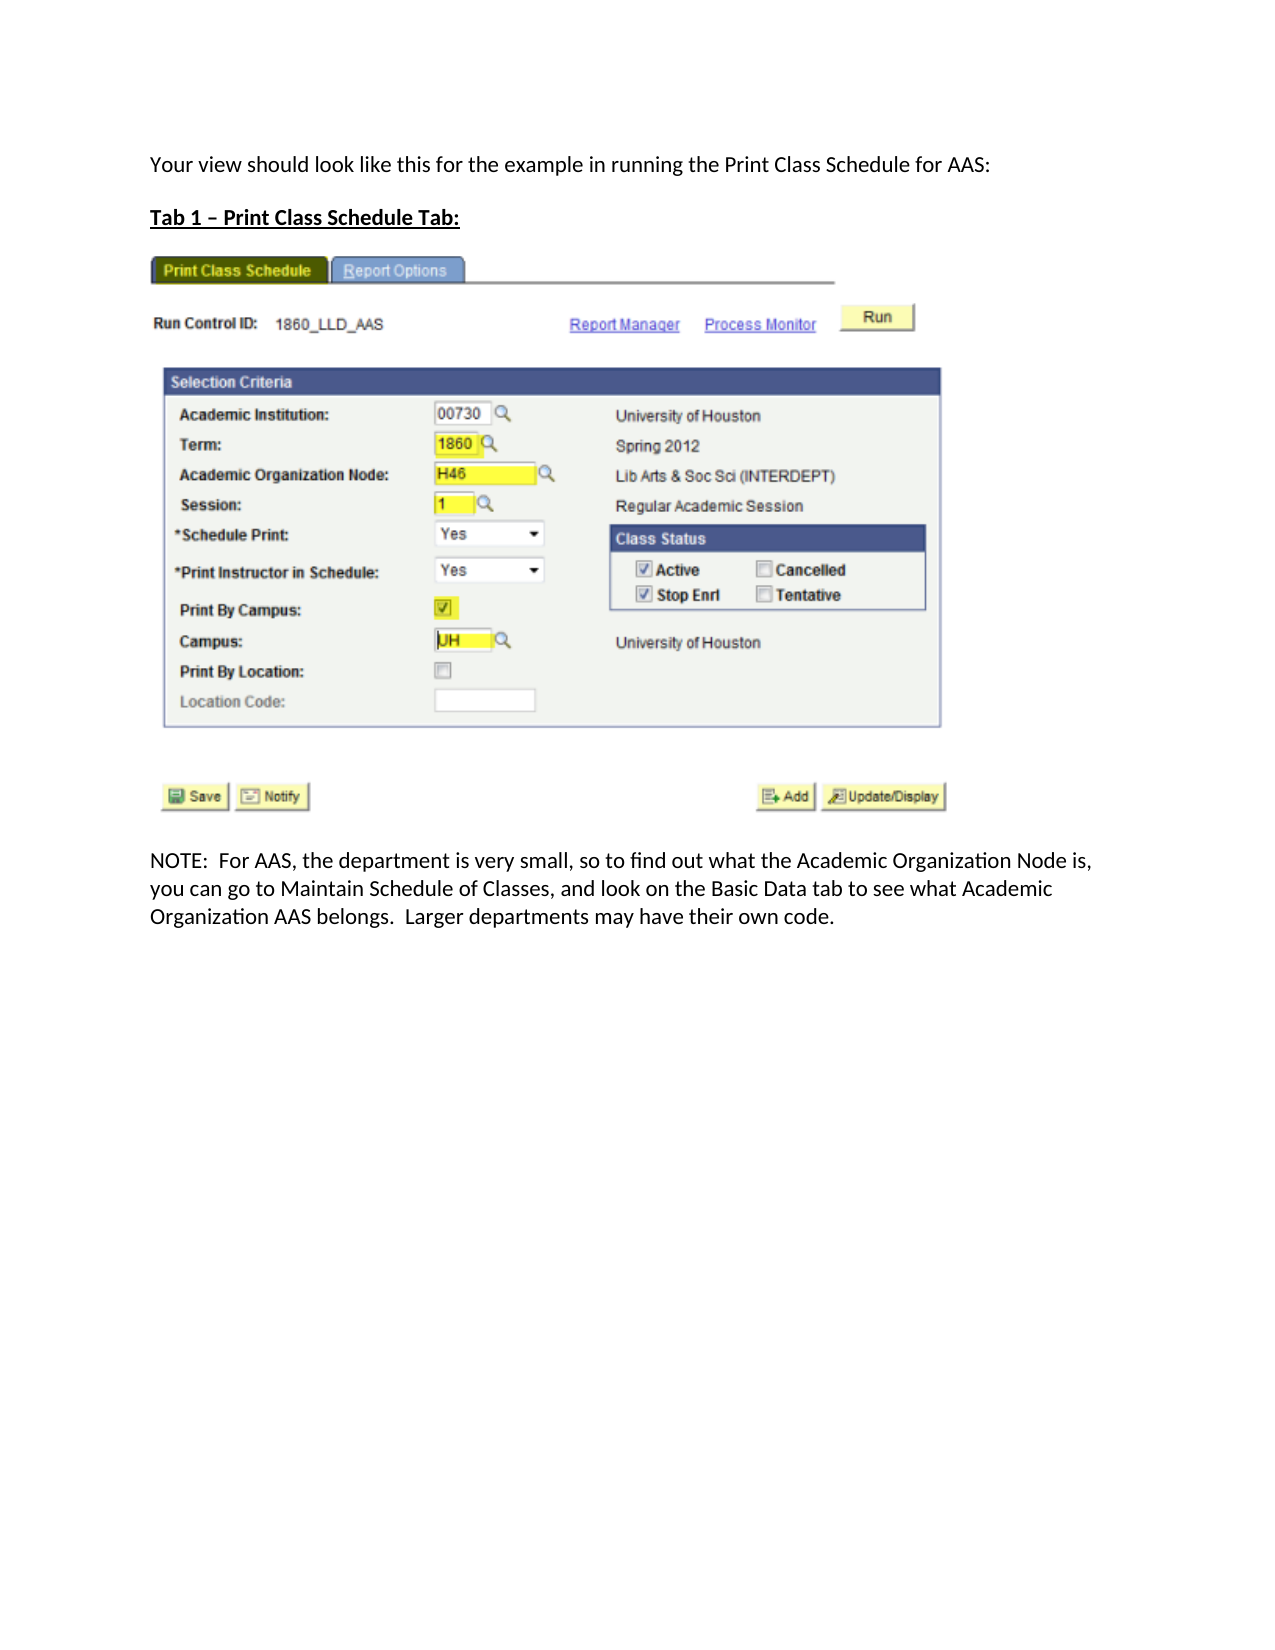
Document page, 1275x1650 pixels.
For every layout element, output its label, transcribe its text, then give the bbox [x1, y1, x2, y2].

text Tab 1 – Print Class Schedule Tab: [150, 203, 1125, 231]
picture [150, 256, 950, 819]
text Your view should look like this for the example in running the Print Class Schedule for AAS: [150, 150, 1125, 178]
text NOTE: For AAS, the department is very small, so to find out what the Academic Organization Node is, you can go to Maintain Schedule of Classes, and look on the Basic Data tab to see what Academic Organization AAS belongs. Larger departments may have their own code. [150, 846, 1125, 931]
